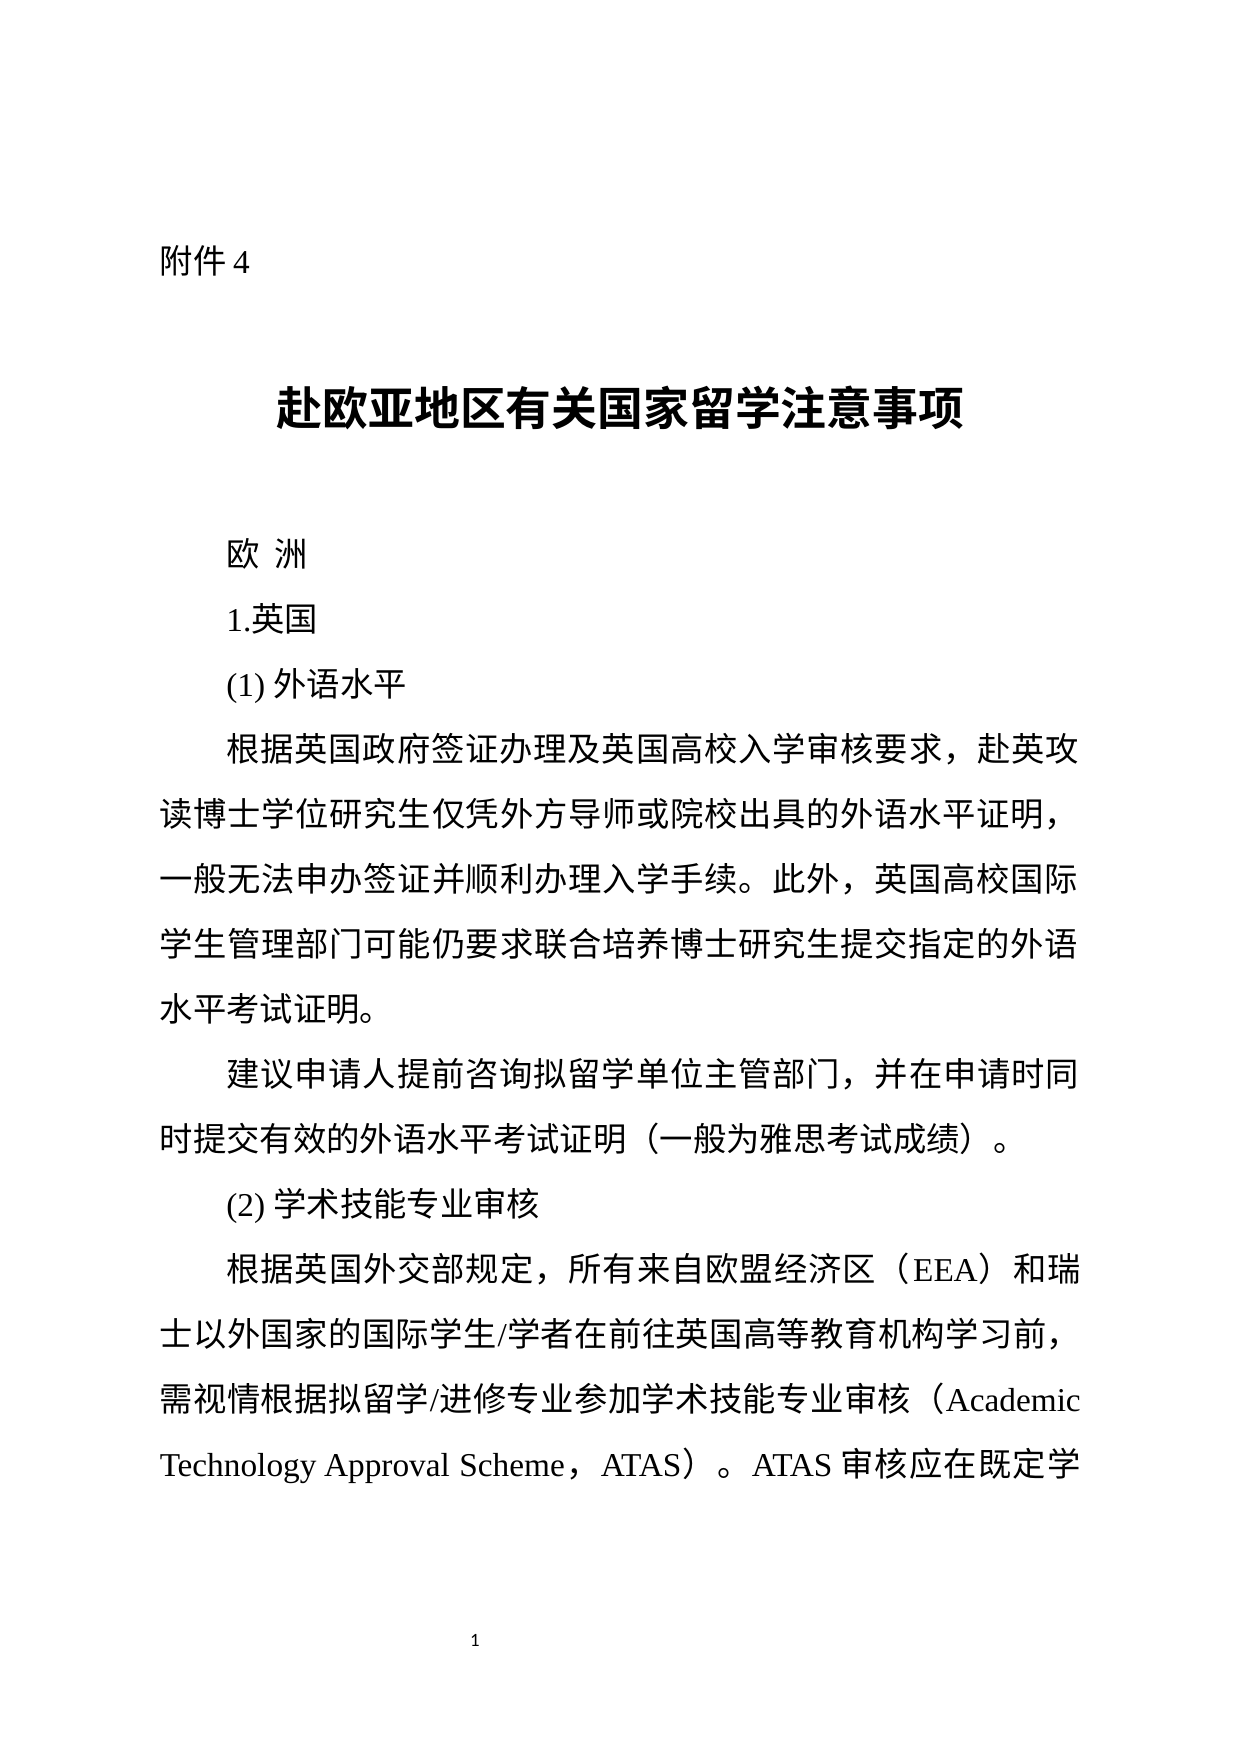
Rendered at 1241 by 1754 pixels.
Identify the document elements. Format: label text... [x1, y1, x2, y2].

text 赴欧亚地区有关国家留学注意事项 [159, 357, 1081, 454]
text 根据英国政府签证办理及英国高校入学审核要求，赴英攻读博士学位研究生仅凭外方导师或院校出具的外语水平证明，一般无法申办签证并顺利办理入学手续。此外，英国高校国际学生管理部门可能仍要求联合培养博士研究生提交指定的外语水平考试证明。 [159, 714, 1081, 1039]
text 建议申请人提前咨询拟留学单位主管部门，并在申请时同时提交有效的外语水平考试证明（一般为雅思考试成绩）。 [159, 1039, 1081, 1169]
text 欧 洲 [159, 519, 1081, 584]
text 1.英国 [159, 584, 1081, 649]
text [159, 1234, 1081, 1494]
text 附件4 [159, 227, 1081, 292]
text (2) 学术技能专业审核 [159, 1169, 1081, 1234]
text (1) 外语水平 [159, 649, 1081, 714]
